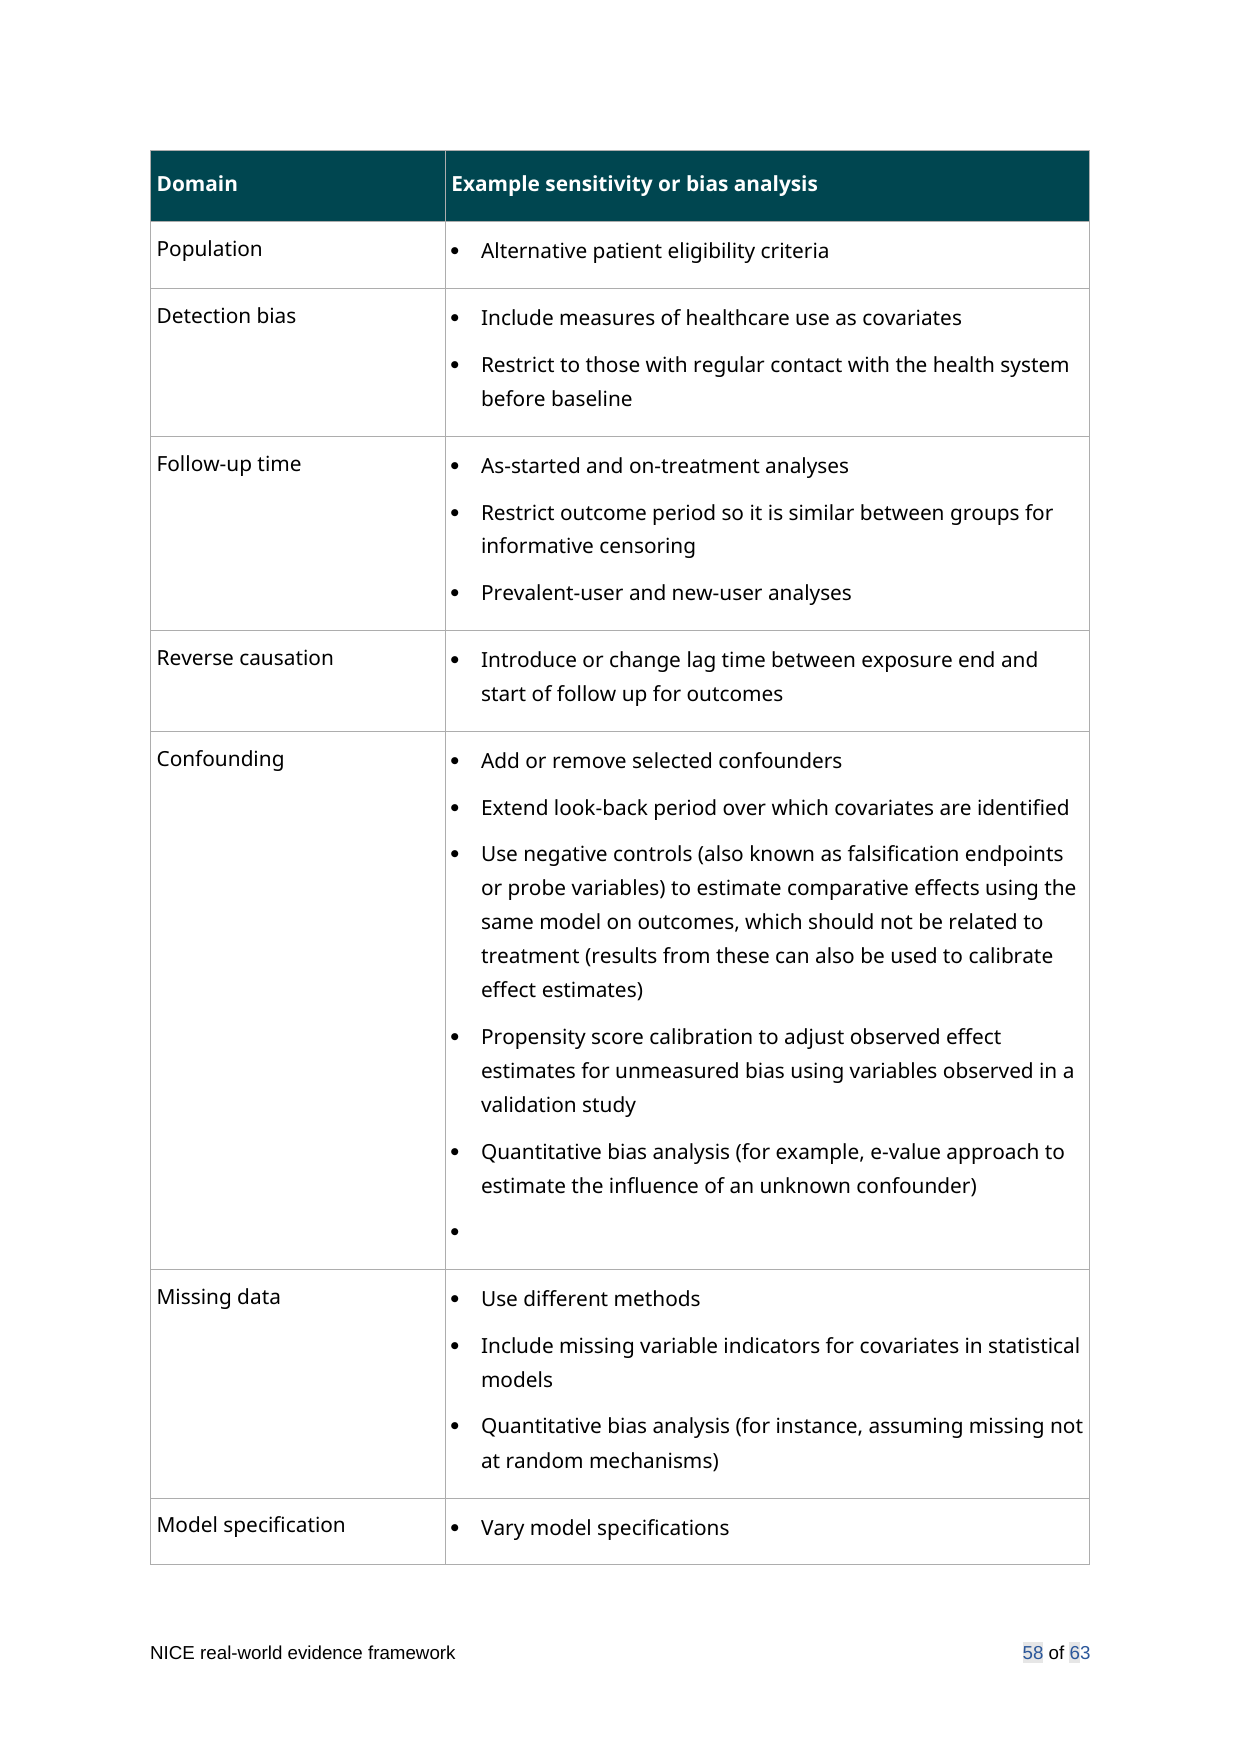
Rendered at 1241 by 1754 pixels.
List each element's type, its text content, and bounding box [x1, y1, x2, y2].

table_cell Model specification [151, 1499, 445, 1564]
table_cell Vary model specifications [446, 1499, 1089, 1564]
table_cell Follow-up time [151, 437, 445, 630]
table_cell Include measures of healthcare use as covariates Restrict to those with regular contact with the health system before baseline [446, 289, 1089, 436]
table_cell Confounding [151, 732, 445, 1269]
table_cell Introduce or change lag time between exposure end and start of follow up for outcomes [446, 631, 1089, 731]
table_header Domain [151, 151, 445, 221]
table_cell Alternative patient eligibility criteria [446, 222, 1089, 288]
table_cell Missing data [151, 1270, 445, 1497]
table_cell As-started and on-treatment analyses Restrict outcome period so it is similar between groups for informative censoring Prevalent-user and new-user analyses [446, 437, 1089, 630]
table_cell Use different methods Include missing variable indicators for covariates in statistical models Quantitative bias analysis (for instance, assuming missing not at random mechanisms) [446, 1270, 1089, 1497]
table_header Example sensitivity or bias analysis [446, 151, 1089, 221]
table_cell Detection bias [151, 289, 445, 436]
table_cell Add or remove selected confounders Extend look-back period over which covariates are identified Use negative controls (also known as falsification endpoints or probe variables) to estimate comparative effects using the same model on outcomes, which should not be related to treatment (results from these can also be used to calibrate effect estimates) Propensity score calibration to adjust observed effect estimates for unmeasured bias using variables observed in a validation study Quantitative bias analysis (for example, e-value approach to estimate the influence of an unknown confounder) [446, 732, 1089, 1269]
table_cell Population [151, 222, 445, 288]
table_cell Reverse causation [151, 631, 445, 731]
